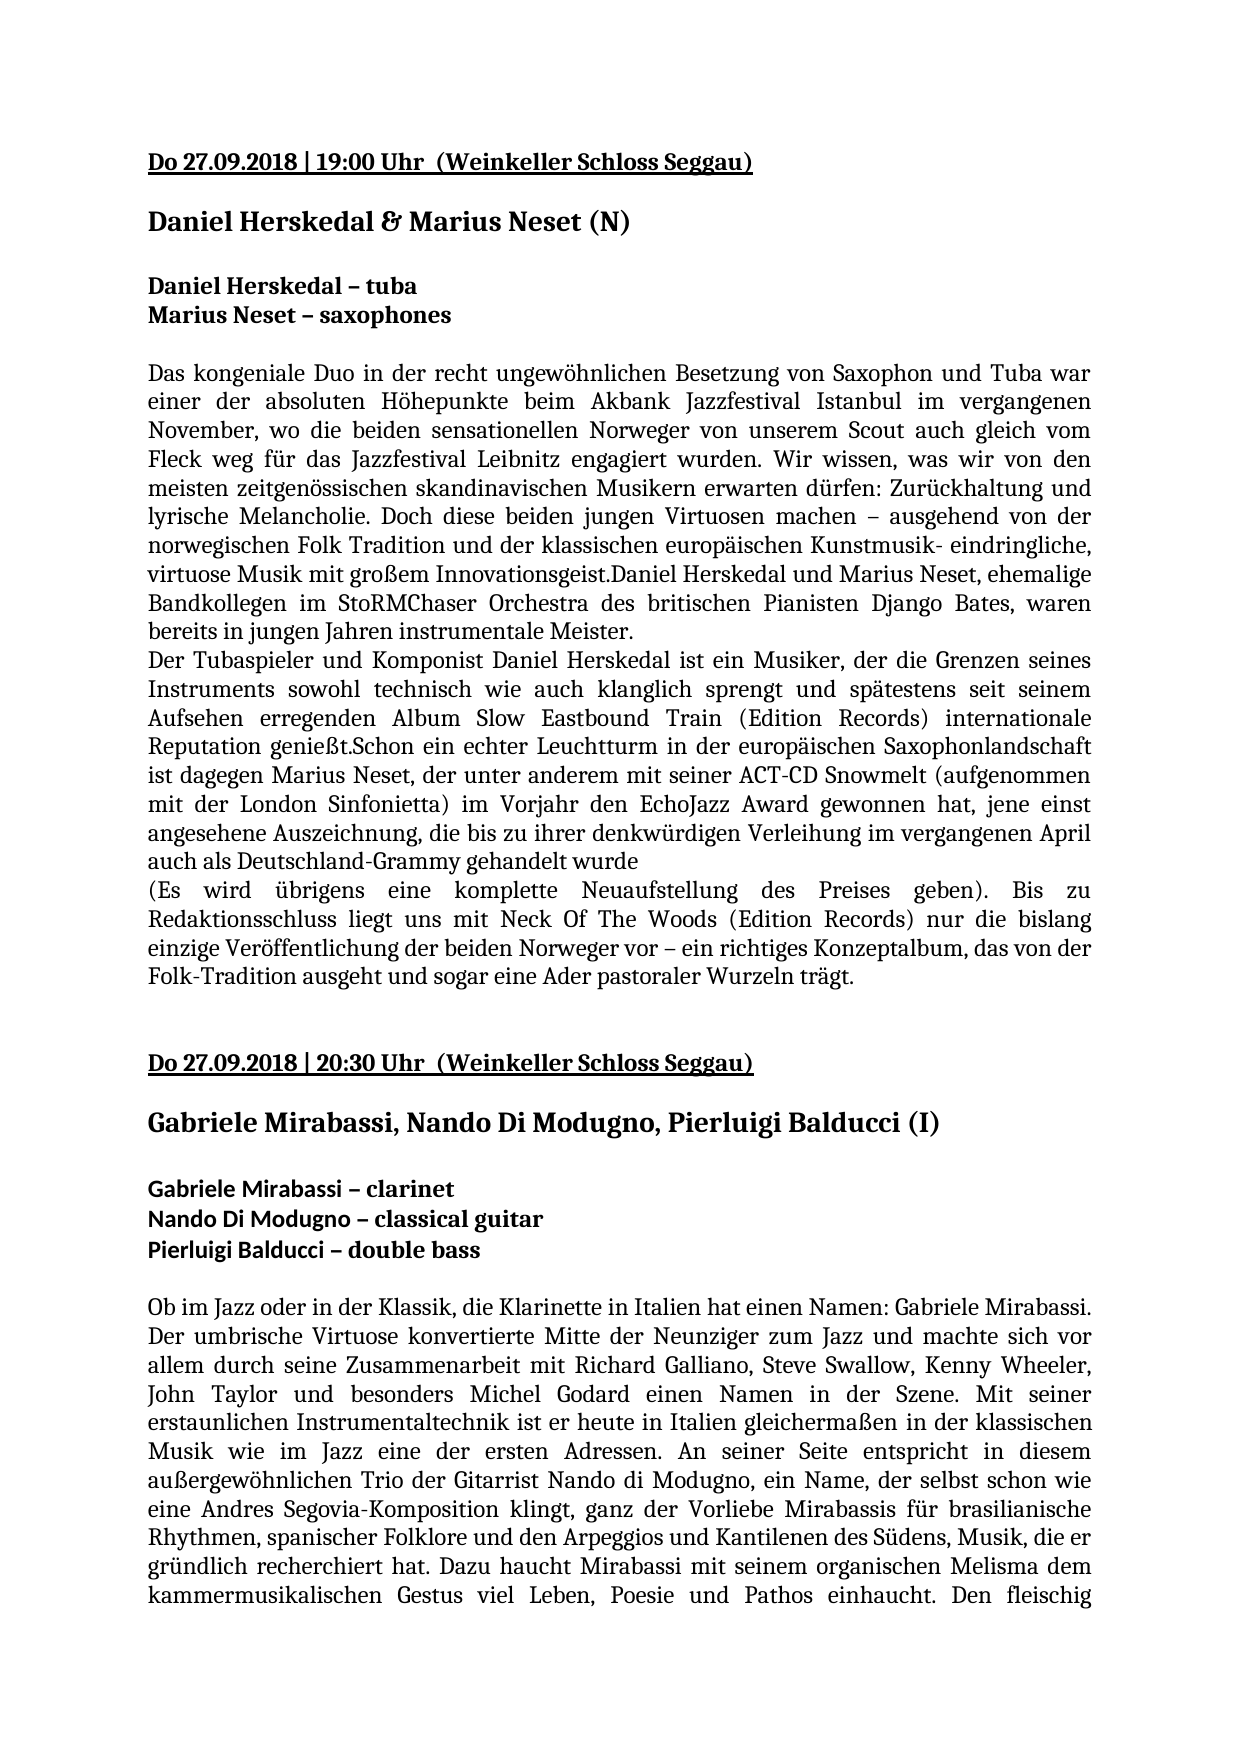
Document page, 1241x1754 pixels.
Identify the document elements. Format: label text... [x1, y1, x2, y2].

text Gabriele Mirabassi – clarinet Nando Di Modugno – classical guitar Pierluigi Balducci – double bass [148, 1173, 1093, 1264]
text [148, 1293, 1093, 1609]
text (Es wird übrigens eine komplette Neuaufstellung des Preises geben). Bis zu Redaktionsschluss liegt uns mit Neck Of The Woods (Edition Records) nur die bislang einzige Veröffentlichung der beiden Norweger vor – ein richtiges Konzeptalbum, das von der Folk-Tradition ausgeht und sogar eine Ader pastoraler Wurzeln trägt. [148, 876, 1093, 991]
text Daniel Herskedal – tuba Marius Neset – saxophones [148, 272, 1093, 330]
text Do 27.09.2018 | 19:00 Uhr (Weinkeller Schloss Seggau) [148, 148, 1093, 176]
text Gabriele Mirabassi, Nando Di Modugno, Pierluigi Balducci (I) [148, 1106, 1093, 1139]
text Do 27.09.2018 | 20:30 Uhr (Weinkeller Schloss Seggau) [148, 1048, 1093, 1077]
text Das kongeniale Duo in der recht ungewöhnlichen Besetzung von Saxophon und Tuba war einer der absoluten Höhepunkte beim Akbank Jazzfestival Istanbul im vergangenen November, wo die beiden sensationellen Norweger von unserem Scout auch gleich vom Fleck weg für das Jazzfestival Leibnitz engagiert wurden. Wir wissen, was wir von den meisten zeitgenössischen skandinavischen Musikern erwarten dürfen: Zurückhaltung und lyrische Melancholie. Doch diese beiden jungen Virtuosen machen – ausgehend von der norwegischen Folk Tradition und der klassischen europäischen Kunstmusik- eindringliche, virtuose Musik mit großem Innovationsgeist. Daniel Herskedal und Marius Neset, ehemalige Bandkollegen im StoRMChaser Orchestra des britischen Pianisten Django Bates, waren bereits in jungen Jahren instrumentale Meister. [148, 358, 1093, 646]
text Daniel Herskedal & Marius Neset (N) [148, 205, 1093, 239]
text Der Tubaspieler und Komponist Daniel Herskedal ist ein Musiker, der die Grenzen seines Instruments sowohl technisch wie auch klanglich sprengt und spätestens seit seinem Aufsehen erregenden Album Slow Eastbound Train (Edition Records) internationale Reputation genießt. Schon ein echter Leuchtturm in der europäischen Saxophonlandschaft ist dagegen Marius Neset, der unter anderem mit seiner ACT-CD Snowmelt (aufgenommen mit der London Sinfonietta) im Vorjahr den EchoJazz Award gewonnen hat, jene einst angesehene Auszeichnung, die bis zu ihrer denkwürdigen Verleihung im vergangenen April auch als Deutschland-Grammy gehandelt wurde [148, 646, 1093, 876]
